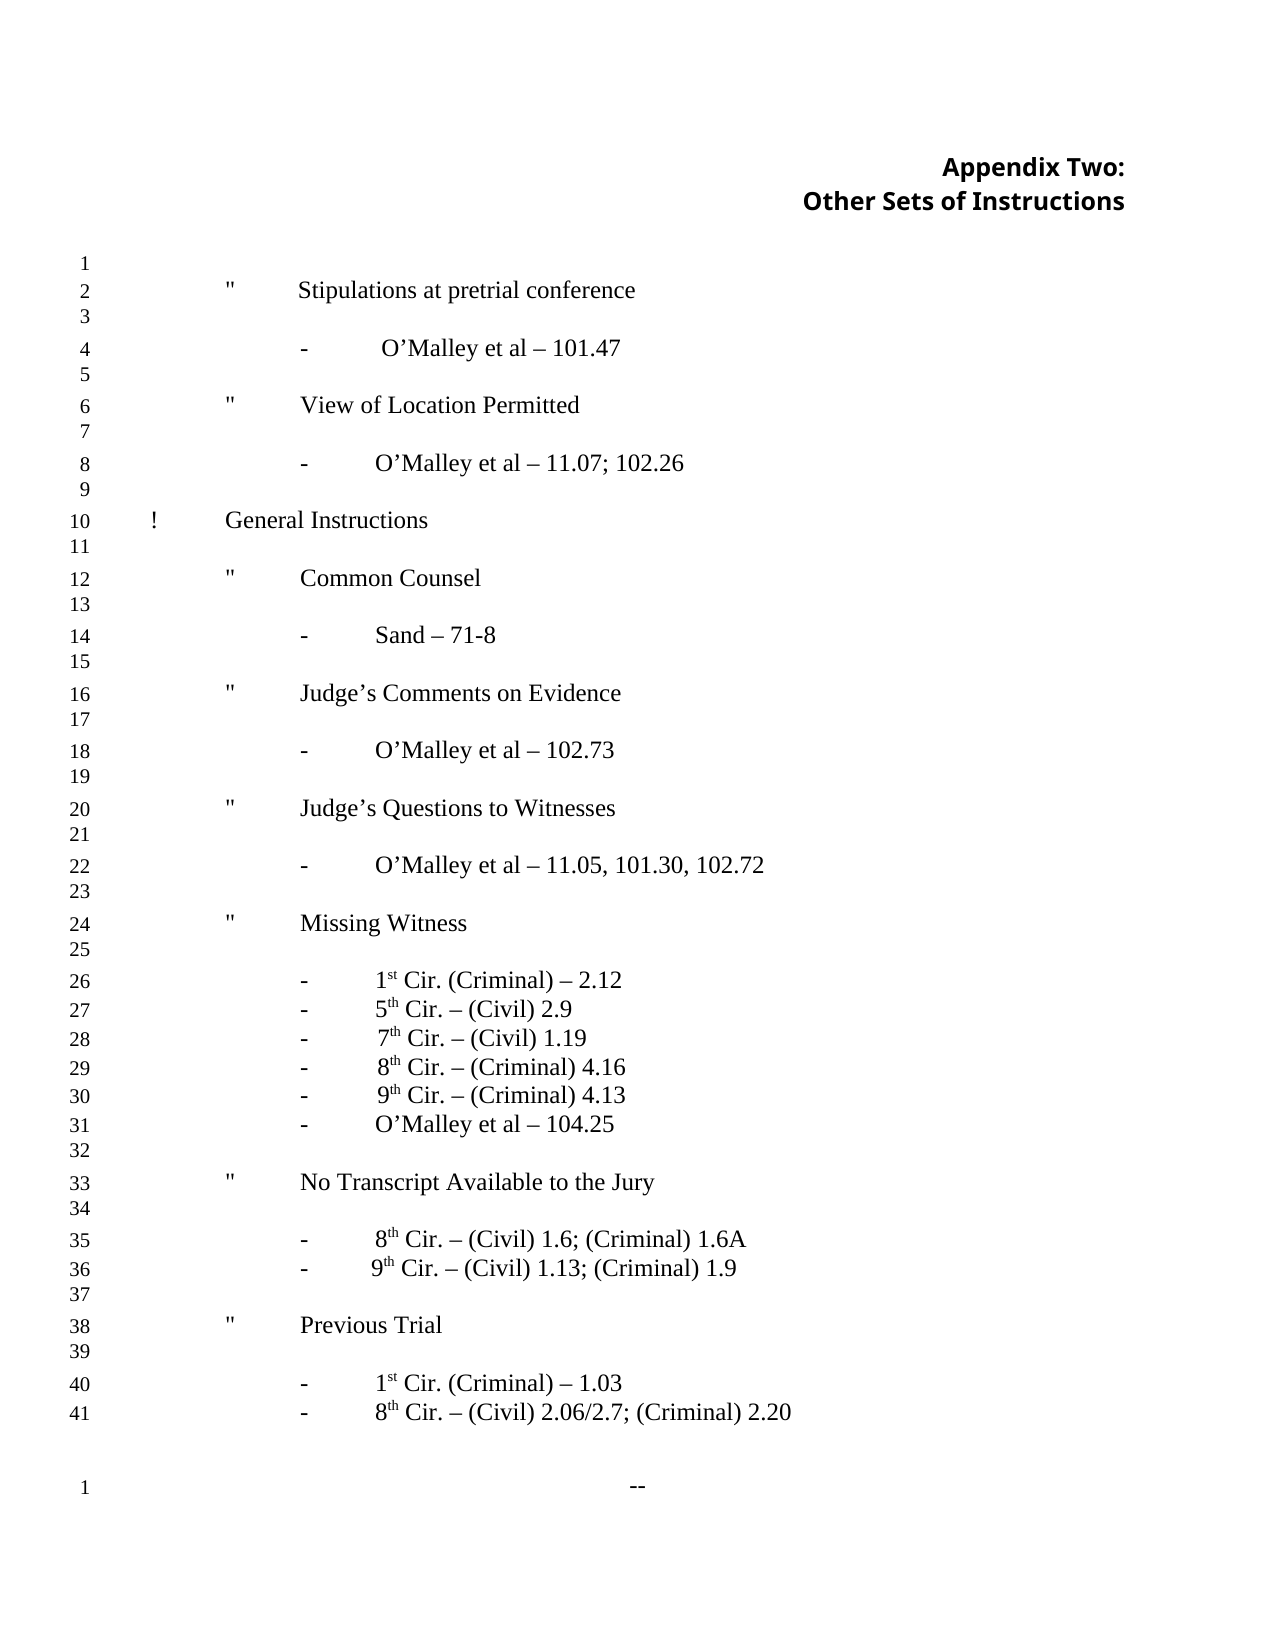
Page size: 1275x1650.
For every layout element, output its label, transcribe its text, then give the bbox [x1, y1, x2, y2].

list 1st Cir. (Criminal) – 2.12 [300, 966, 1125, 994]
list O’Malley et al – 104.25 [300, 1109, 1125, 1138]
list General Instructions [150, 506, 1125, 534]
list Missing Witness [225, 908, 1125, 937]
list Stipulations at pretrial conference [225, 276, 1125, 304]
list 9th Cir. – (Civil) 1.13; (Criminal) 1.9 [300, 1253, 1125, 1282]
list 7th Cir. – (Civil) 1.19 [300, 1023, 1125, 1052]
list Judge’s Questions to Witnesses [225, 793, 1125, 822]
list Sand – 71-8 [300, 621, 1125, 649]
list O’Malley et al – 102.73 [300, 736, 1125, 764]
list 8th Cir. – (Civil) 2.06/2.7; (Criminal) 2.20 [300, 1397, 1125, 1426]
list O’Malley et al – 11.07; 102.26 [300, 448, 1125, 477]
list Judge’s Comments on Evidence [225, 678, 1125, 707]
list O’Malley et al – 11.05, 101.30, 102.72 [300, 851, 1125, 879]
list View of Location Permitted [225, 391, 1125, 419]
list No Transcript Available to the Jury [225, 1167, 1125, 1196]
list 1st Cir. (Criminal) – 1.03 [300, 1368, 1125, 1397]
list O’Malley et al – 101.47 [300, 333, 1125, 362]
list 9th Cir. – (Criminal) 4.13 [300, 1081, 1125, 1109]
list Common Counsel [225, 563, 1125, 592]
list 8th Cir. – (Civil) 1.6; (Criminal) 1.6A [300, 1224, 1125, 1253]
list 5th Cir. – (Civil) 2.9 [300, 994, 1125, 1023]
list 8th Cir. – (Criminal) 4.16 [300, 1052, 1125, 1081]
list Previous Trial [225, 1311, 1125, 1339]
